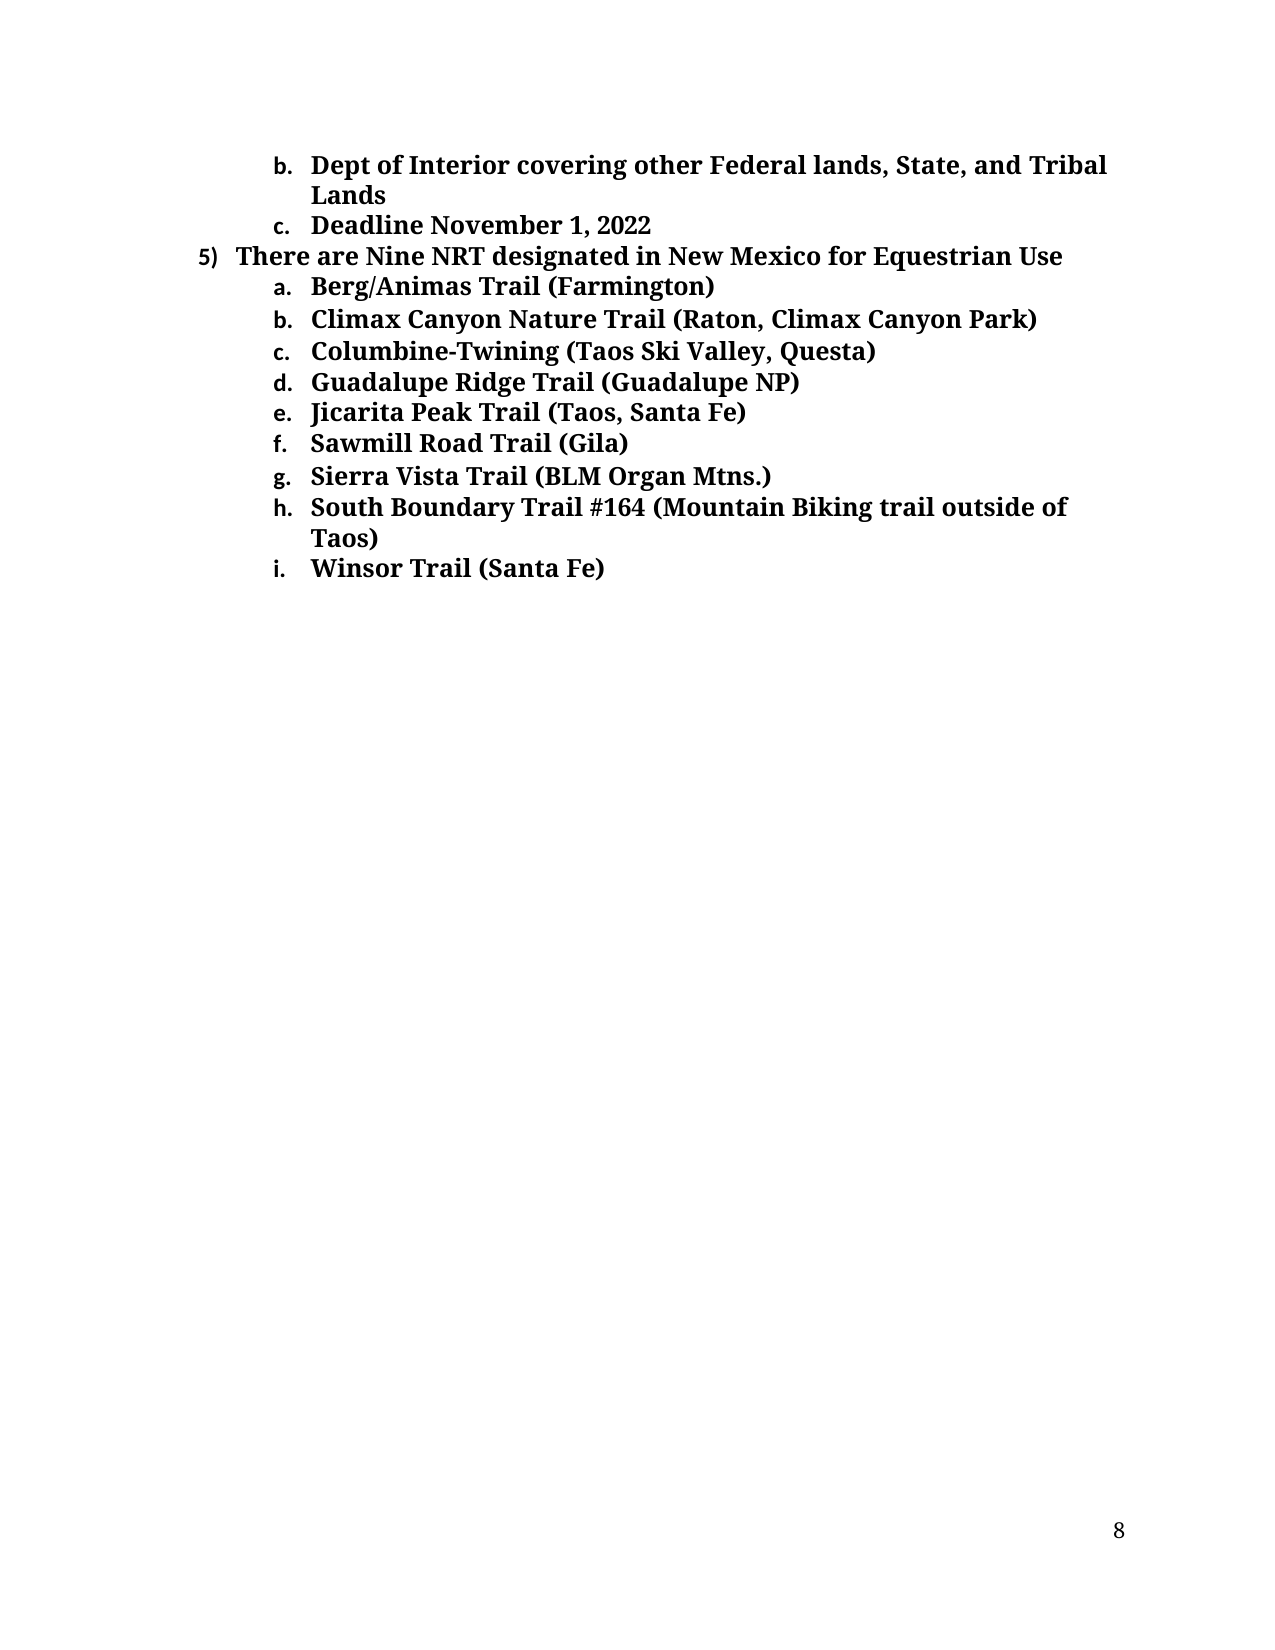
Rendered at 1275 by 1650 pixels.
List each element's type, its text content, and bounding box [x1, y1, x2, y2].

list Guadalupe Ridge Trail (Guadalupe NP) [273, 367, 1125, 397]
list There are Nine NRT designated in New Mexico for Equestrian Use [198, 241, 1125, 272]
list Sawmill Road Trail (Gila) [273, 428, 1125, 458]
list Columbine-Twining (Taos Ski Valley, Questa) [273, 336, 1125, 367]
list South Boundary Trail #164 (Mountain Biking trail outside of Taos) [273, 493, 1125, 553]
list Deadline November 1, 2022 [273, 211, 1125, 241]
list Winsor Trail (Santa Fe) [273, 553, 1125, 583]
list Berg/Animas Trail (Farmington) [273, 272, 1125, 302]
list Dept of Interior covering other Federal lands, State, and Tribal Lands [273, 150, 1125, 211]
list Jicarita Peak Trail (Taos, Santa Fe) [273, 397, 1125, 428]
list Sierra Vista Trail (BLM Organ Mtns.) [273, 458, 1125, 492]
list Climax Canyon Nature Trail (Raton, Climax Canyon Park) [273, 302, 1125, 336]
